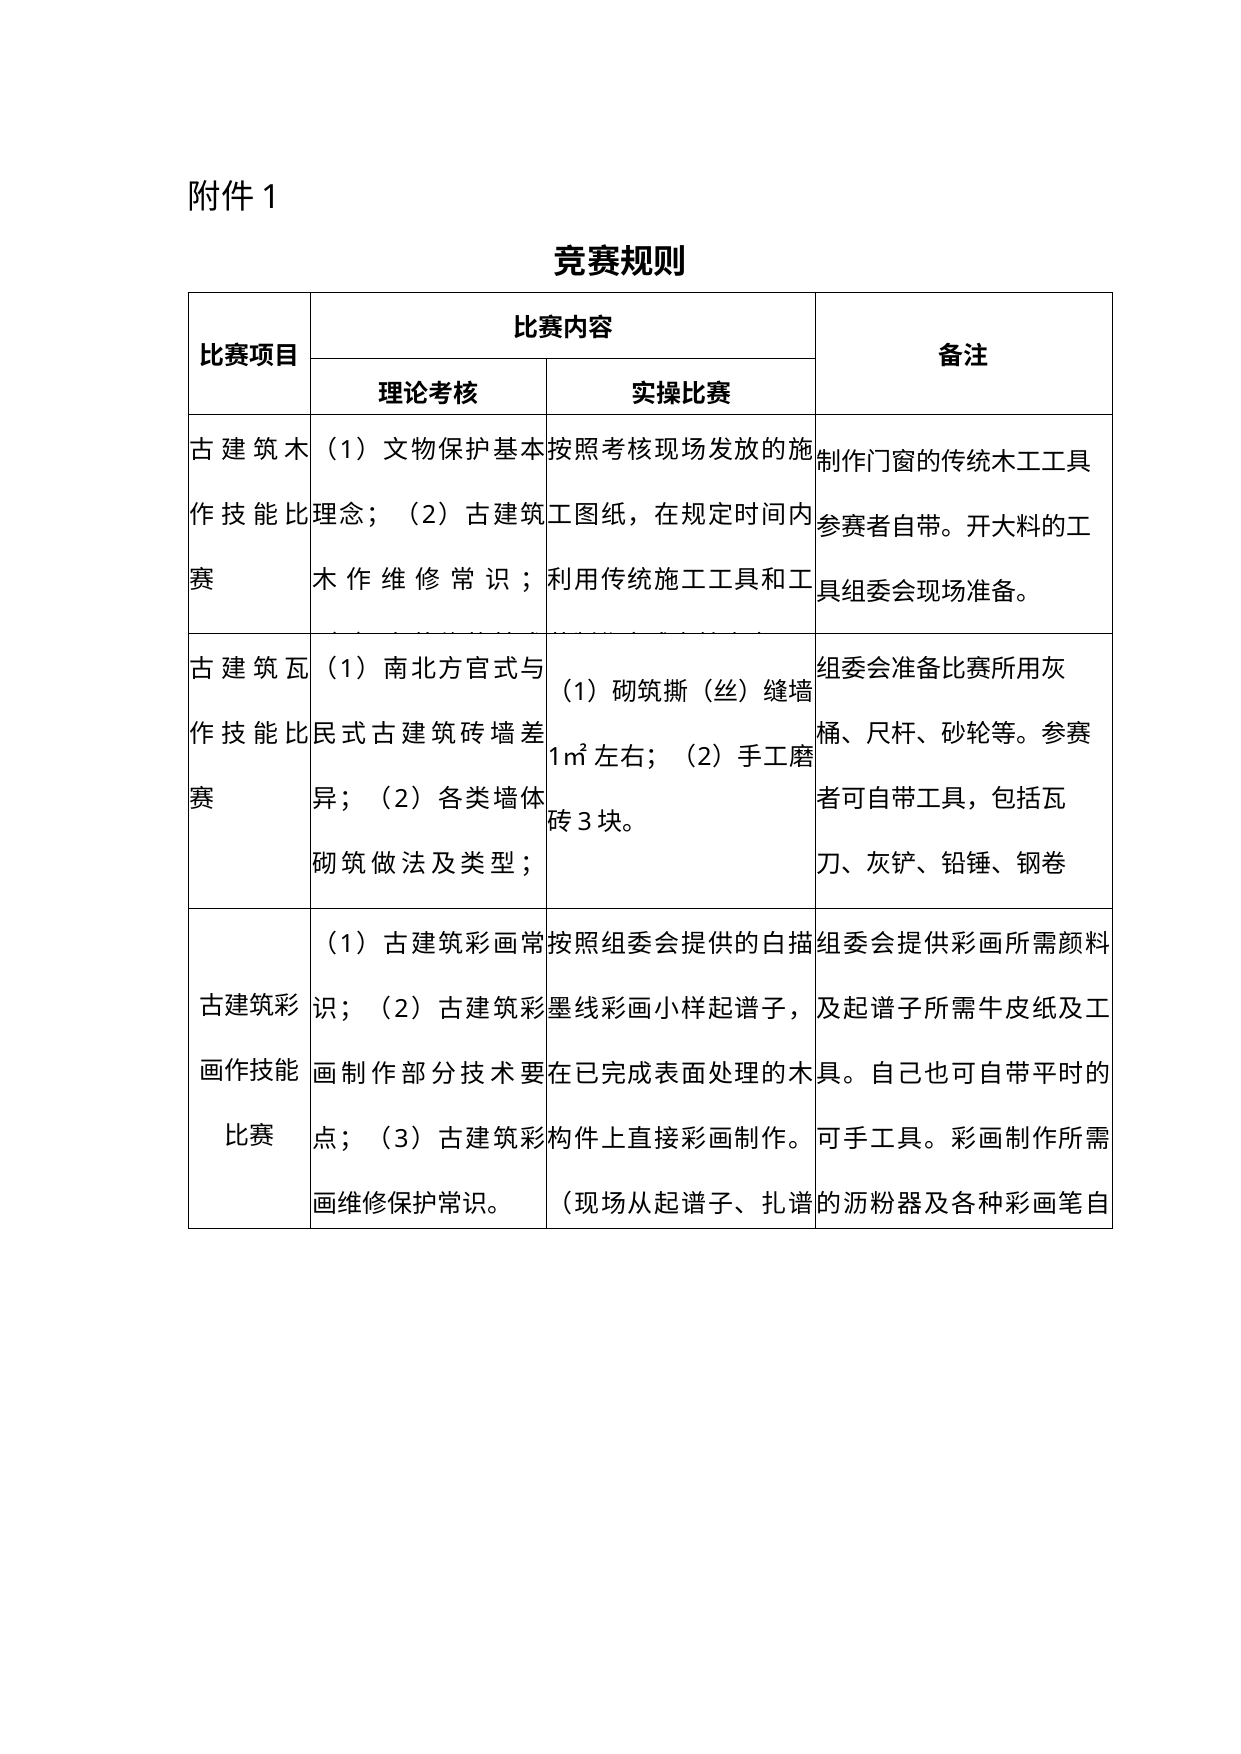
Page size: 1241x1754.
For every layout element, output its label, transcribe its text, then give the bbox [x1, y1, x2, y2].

text 附件1 [187, 162, 1053, 227]
table_cell 古建筑瓦作技能比赛 [189, 634, 310, 908]
table_cell 组委会准备比赛所用灰桶、尺杆、砂轮等。参赛者可自带工具，包括瓦刀、灰铲、铅锤、钢卷尺、画线笔尺与砌墙加工磨砖等工具。 [816, 634, 1112, 908]
table_cell 古建筑彩画作技能比赛 [189, 909, 310, 1228]
table_cell （1）古建筑彩画常识；（2）古建筑彩画制作部分技术要点；（3）古建筑彩画维修保护常识。 [311, 909, 546, 1228]
table_cell 制作门窗的传统木工工具参赛者自带。开大料的工具组委会现场准备。 [816, 415, 1112, 633]
table_cell 按照考核现场发放的施工图纸，在规定时间内利用传统施工工具和工艺制作完成考核内容。 [547, 415, 815, 633]
table_header 备注 [816, 293, 1112, 414]
table_cell 实操比赛 [547, 359, 815, 414]
table_cell （1）南北方官式与民式古建筑砖墙差异；（2）各类墙体砌筑做法及类型；（3）古建筑墙体维修工艺技术要求。 [311, 634, 546, 908]
table_cell 组委会提供彩画所需颜料及起谱子所需牛皮纸及工具。自己也可自带平时的可手工具。彩画制作所需的沥粉器及各种彩画笔自备。彩画所需颜料和粉浆自己现场调制。 [816, 909, 1112, 1228]
table_cell （1）文物保护基本理念；（2）古建筑木作维修常识；（3）木装修的技术制作要点。 [311, 415, 546, 633]
text 竞赛规则 [187, 227, 1053, 292]
table_header 比赛内容 [311, 293, 815, 358]
table_header 比赛项目 [189, 293, 310, 414]
table_cell 按照组委会提供的白描墨线彩画小样起谱子，在已完成表面处理的木构件上直接彩画制作。（现场从起谱子、扎谱子、拍谱子、沥粉至最后刷色、描金） [547, 909, 815, 1228]
table_cell 古建筑木作技能比赛 [189, 415, 310, 633]
table_cell （1）砌筑撕（丝）缝墙1㎡ 左右；（2）手工磨砖3块。 [547, 634, 815, 908]
table_cell 理论考核 [311, 359, 546, 414]
